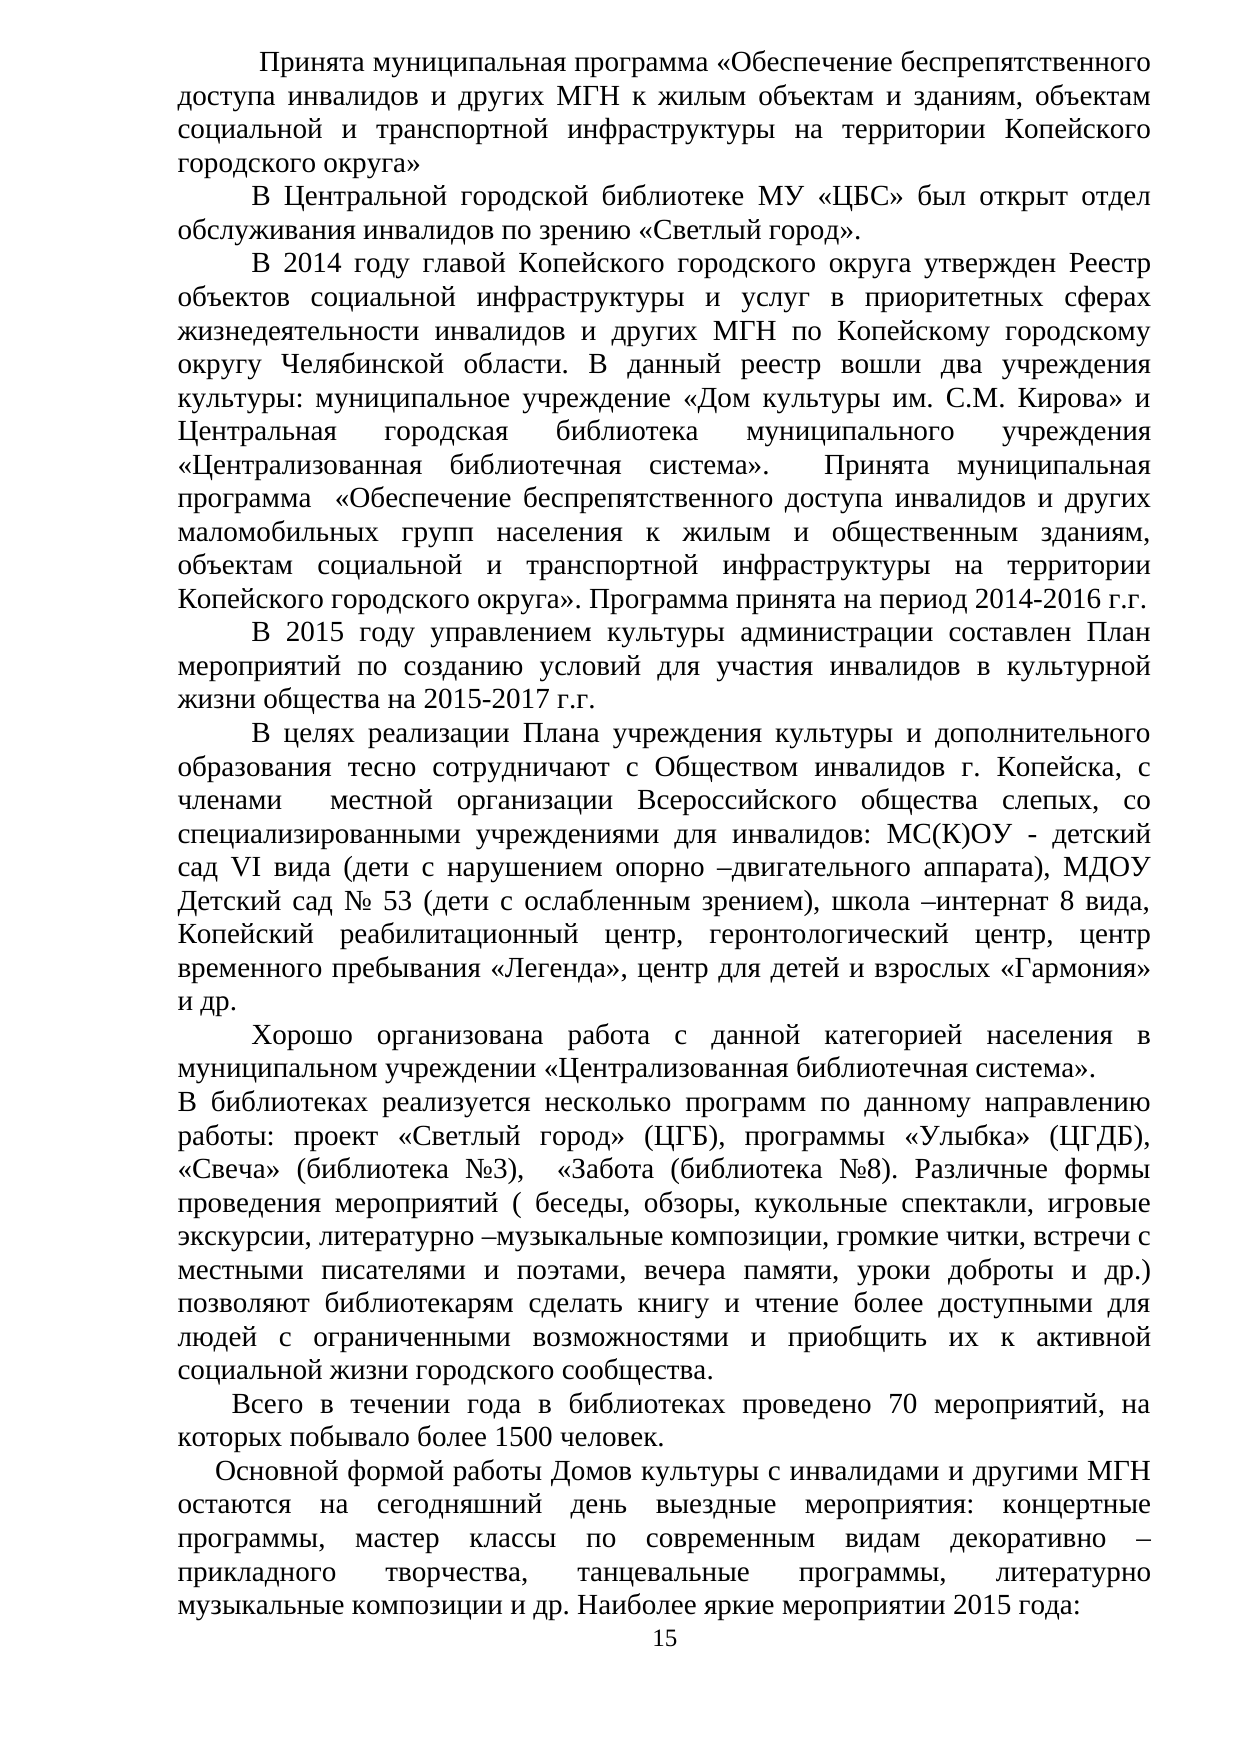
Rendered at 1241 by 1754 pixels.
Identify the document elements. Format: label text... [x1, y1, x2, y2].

text Хорошо организована работа с данной категорией населения в муниципальном учреждении «Централизованная библиотечная система». [177, 1017, 1152, 1084]
text Принята муниципальная программа «Обеспечение беспрепятственного доступа инвалидов и других МГН к жилым объектам и зданиям, объектам социальной и транспортной инфраструктуры на территории Копейского городского округа» [177, 44, 1152, 178]
text Всего в течении года в библиотеках проведено 70 мероприятий, на которых побывало более 1500 человек. [177, 1386, 1152, 1453]
text В 2014 году главой Копейского городского округа утвержден Реестр объектов социальной инфраструктуры и услуг в приоритетных сферах жизнедеятельности инвалидов и других МГН по Копейскому городскому округу Челябинской области. В данный реестр вошли два учреждения культуры: муниципальное учреждение «Дом культуры им. С.М. Кирова» и Центральная городская библиотека муниципального учреждения «Централизованная библиотечная система». Принята муниципальная программа «Обеспечение беспрепятственного доступа инвалидов и других маломобильных групп населения к жилым и общественным зданиям, объектам социальной и транспортной инфраструктуры на территории Копейского городского округа». Программа принята на период 2014-2016 г.г. [177, 246, 1152, 614]
text В библиотеках реализуется несколько программ по данному направлению работы: проект «Светлый город» (ЦГБ), программы «Улыбка» (ЦГДБ), «Свеча» (библиотека №3), «Забота (библиотека №8). Различные формы проведения мероприятий ( беседы, обзоры, кукольные спектакли, игровые экскурсии, литературно –музыкальные композиции, громкие читки, встречи с местными писателями и поэтами, вечера памяти, уроки доброты и др.) позволяют библиотекарям сделать книгу и чтение более доступными для людей с ограниченными возможностями и приобщить их к активной социальной жизни городского сообщества. [177, 1084, 1152, 1386]
text В 2015 году управлением культуры администрации составлен План мероприятий по созданию условий для участия инвалидов в культурной жизни общества на 2015-2017 г.г. [177, 614, 1152, 715]
text В Центральной городской библиотеке МУ «ЦБС» был открыт отдел обслуживания инвалидов по зрению «Светлый город». [177, 178, 1152, 246]
text Основной формой работы Домов культуры с инвалидами и другими МГН остаются на сегодняшний день выездные мероприятия: концертные программы, мастер классы по современным видам декоративно –прикладного творчества, танцевальные программы, литературно музыкальные композиции и др. Наиболее яркие мероприятии 2015 года: [177, 1453, 1152, 1621]
text В целях реализации Плана учреждения культуры и дополнительного образования тесно сотрудничают с Обществом инвалидов г. Копейска, с членами местной организации Всероссийского общества слепых, со специализированными учреждениями для инвалидов: МС(К)ОУ - детский сад VI вида (дети с нарушением опорно –двигательного аппарата), МДОУ Детский сад № 53 (дети с ослабленным зрением), школа –интернат 8 вида, Копейский реабилитационный центр, геронтологический центр, центр временного пребывания «Легенда», центр для детей и взрослых «Гармония» и др. [177, 715, 1152, 1017]
